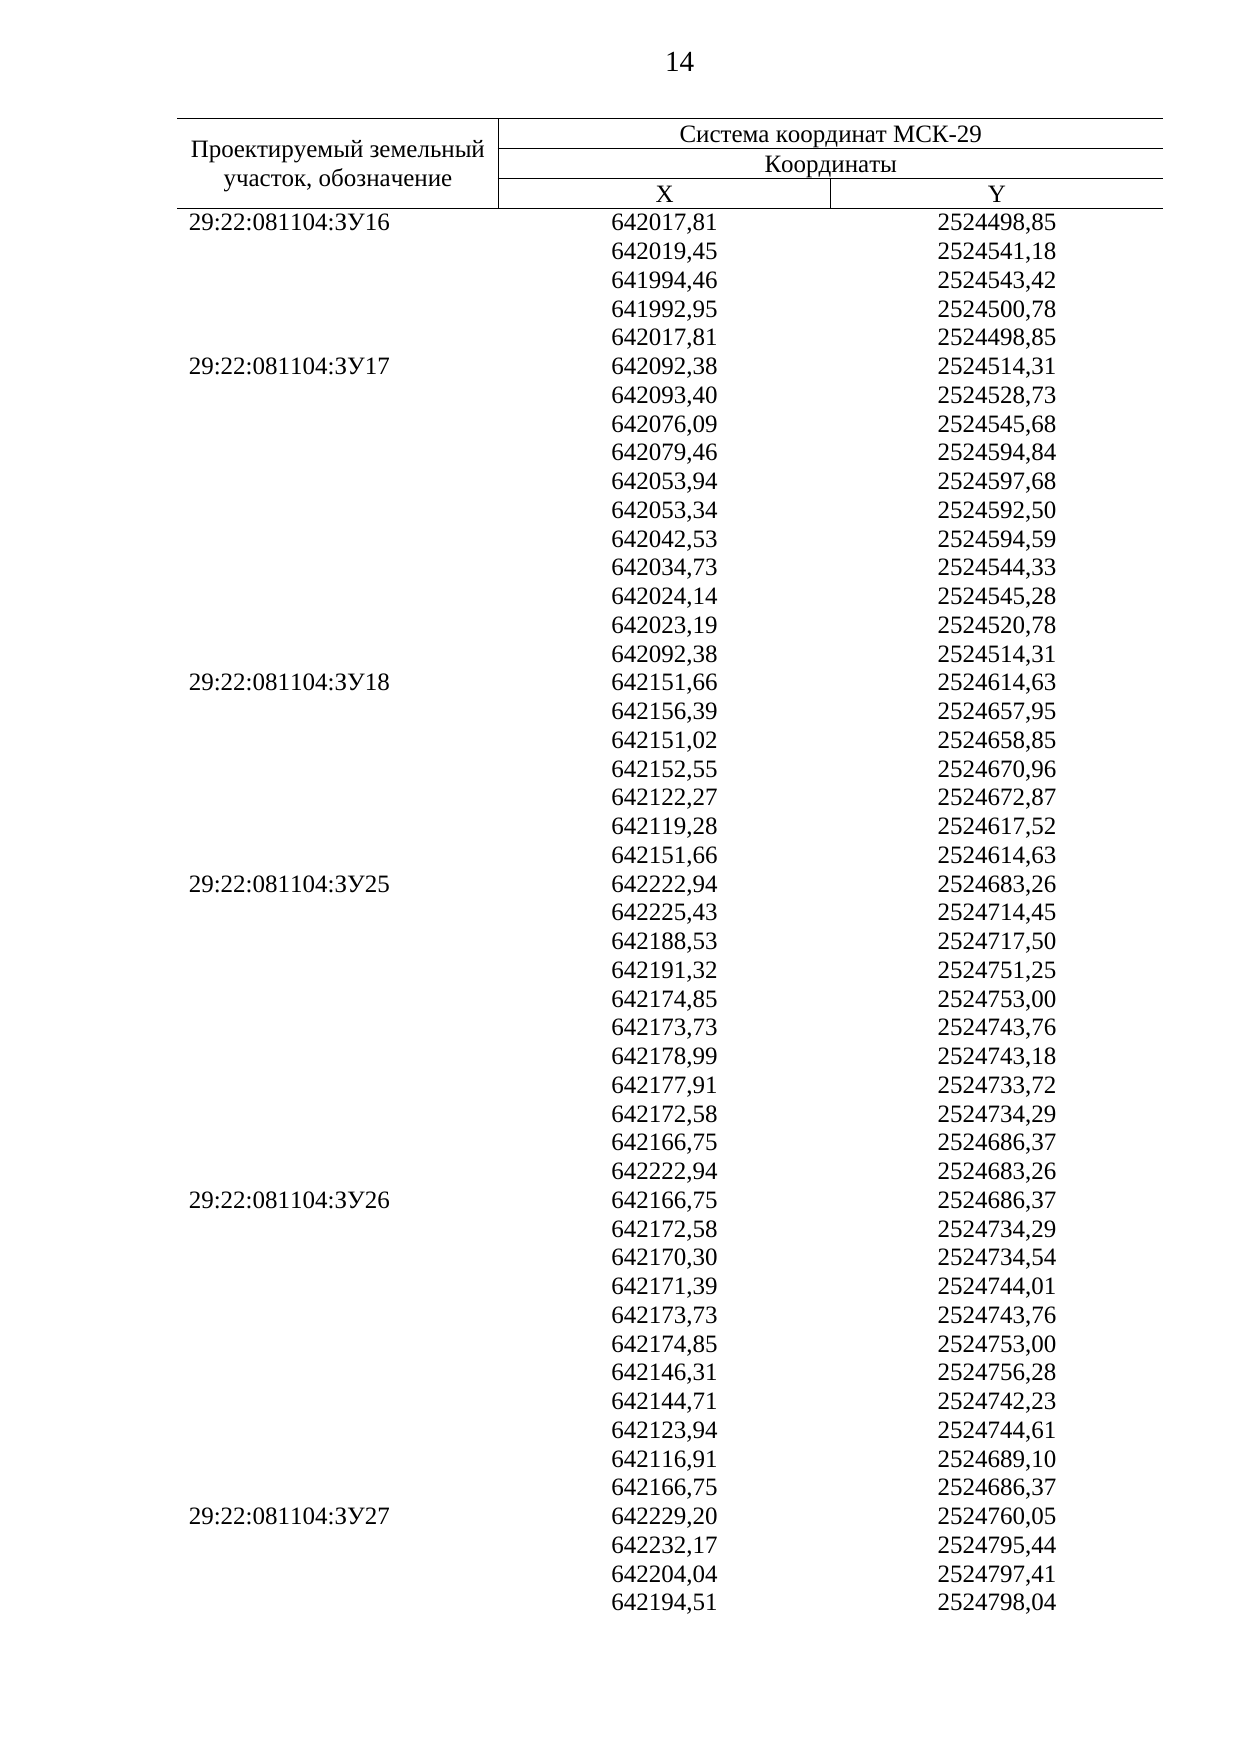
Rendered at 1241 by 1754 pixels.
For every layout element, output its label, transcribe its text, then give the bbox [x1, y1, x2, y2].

table_cell Y [831, 179, 1163, 207]
table_cell 29:22:081104:ЗУ27 [177, 1501, 498, 1616]
table_cell 29:22:081104:ЗУ26 [177, 1185, 498, 1501]
table_cell 2524686,37 2524734,29 2524734,54 2524744,01 2524743,76 2524753,00 2524756,28 2524742,23 2524744,61 2524689,10 2524686,37 [831, 1185, 1163, 1501]
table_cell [498, 1501, 831, 1616]
table_cell 642151,66 642156,39 642151,02 642152,55 642122,27 642119,28 642151,66 [498, 668, 831, 869]
table_cell 29:22:081104:ЗУ18 [177, 668, 498, 869]
table_header Проектируемый земельный участок, обозначение [177, 119, 498, 207]
table_cell 2524514,31 2524528,73 2524545,68 2524594,84 2524597,68 2524592,50 2524594,59 2524544,33 2524545,28 2524520,78 2524514,31 [831, 351, 1163, 667]
table_cell 642017,81 642019,45 641994,46 641992,95 642017,81 [498, 209, 831, 351]
table_cell 29:22:081104:ЗУ25 [177, 869, 498, 1185]
table_cell Координаты [499, 149, 1163, 178]
table_cell 2524498,85 2524541,18 2524543,42 2524500,78 2524498,85 [831, 209, 1163, 351]
table_cell 642092,38 642093,40 642076,09 642079,46 642053,94 642053,34 642042,53 642034,73 642024,14 642023,19 642092,38 [498, 351, 831, 667]
table_header Система координат МСК-29 [499, 119, 1163, 148]
table_cell 29:22:081104:ЗУ16 [177, 209, 498, 351]
table_cell 2524683,26 2524714,45 2524717,50 2524751,25 2524753,00 2524743,76 2524743,18 2524733,72 2524734,29 2524686,37 2524683,26 [831, 869, 1163, 1185]
table_cell X [499, 179, 830, 207]
table_cell 2524614,63 2524657,95 2524658,85 2524670,96 2524672,87 2524617,52 2524614,63 [831, 668, 1163, 869]
table_cell 29:22:081104:ЗУ17 [177, 351, 498, 667]
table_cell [831, 1501, 1163, 1616]
table_cell 642222,94 642225,43 642188,53 642191,32 642174,85 642173,73 642178,99 642177,91 642172,58 642166,75 642222,94 [498, 869, 831, 1185]
table_cell 642166,75 642172,58 642170,30 642171,39 642173,73 642174,85 642146,31 642144,71 642123,94 642116,91 642166,75 [498, 1185, 831, 1501]
